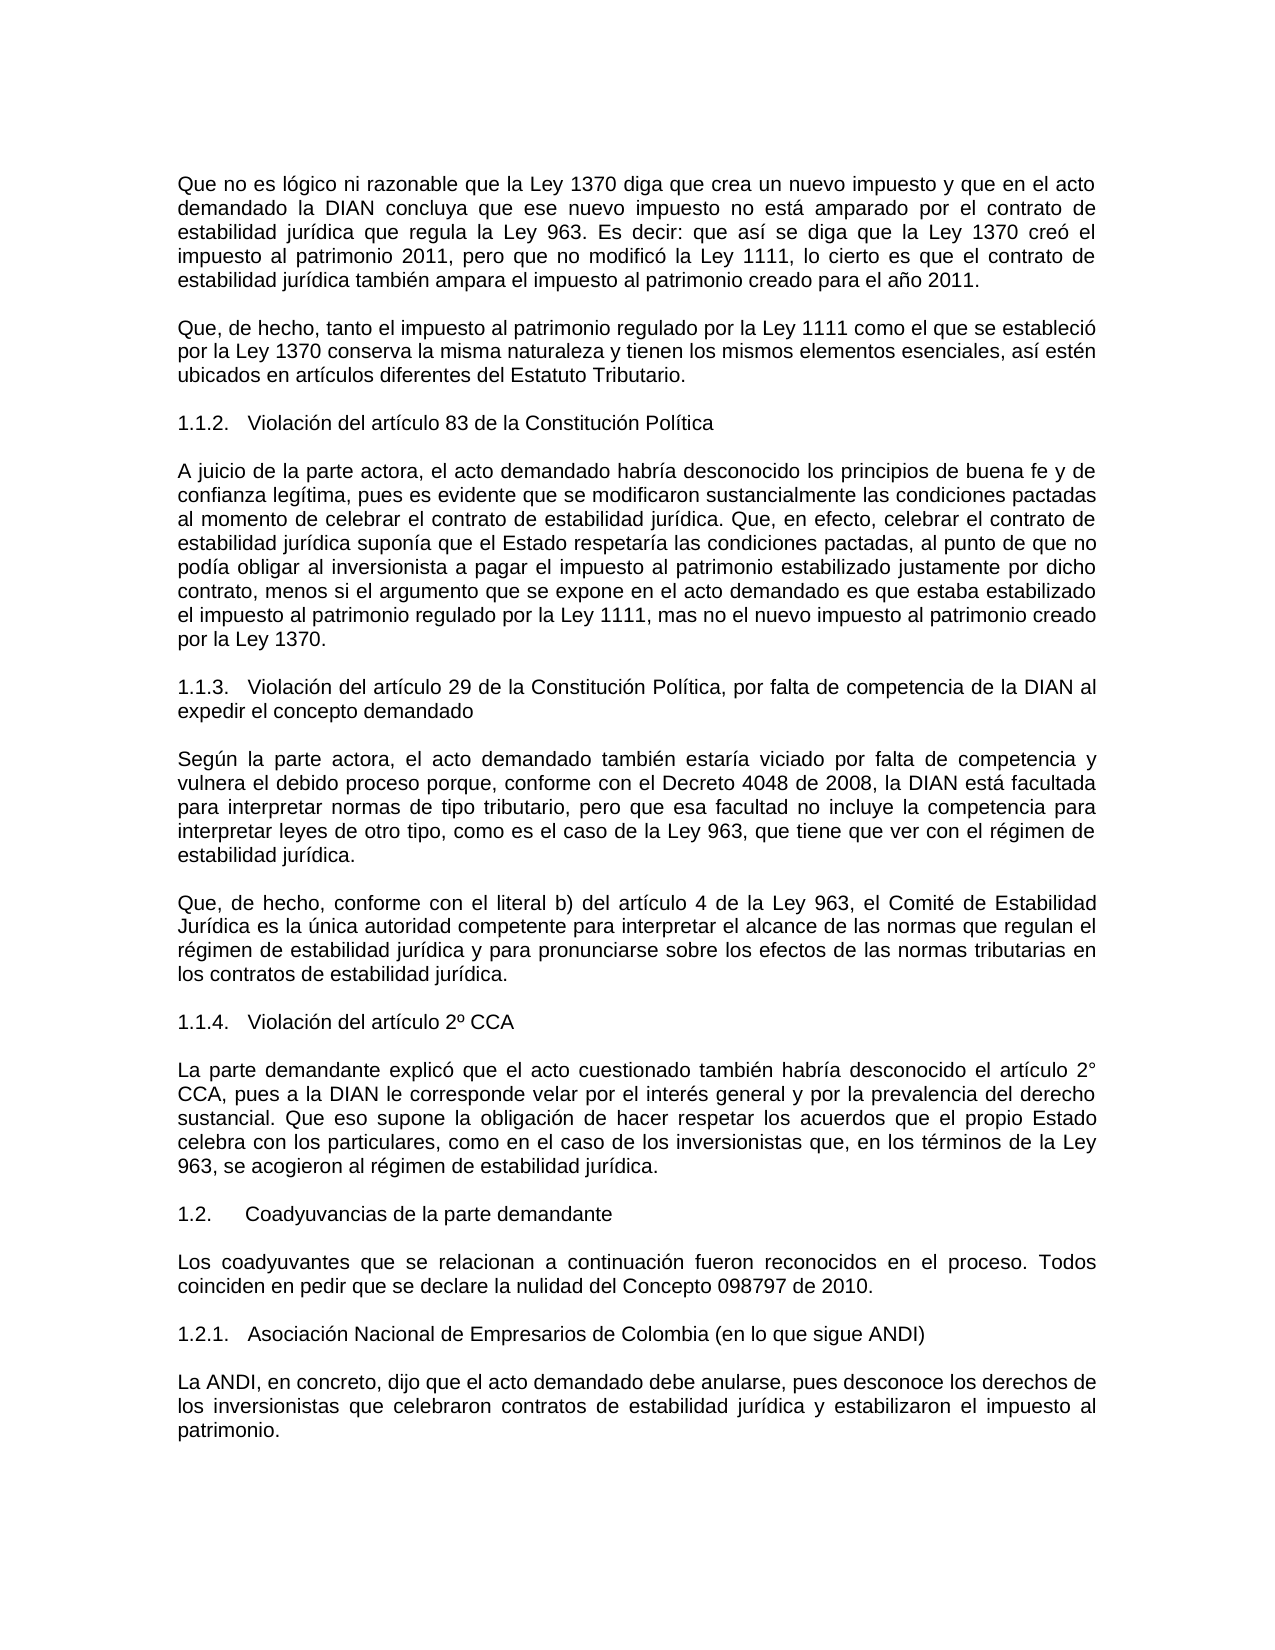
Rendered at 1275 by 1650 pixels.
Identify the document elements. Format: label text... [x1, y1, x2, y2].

text A juicio de la parte actora, el acto demandado habría desconocido los principios de buena fe y de confianza legítima, pues es evidente que se modificaron sustancialmente las condiciones pactadas al momento de celebrar el contrato de estabilidad jurídica. Que, en efecto, celebrar el contrato de estabilidad jurídica suponía que el Estado respetaría las condiciones pactadas, al punto de que no podía obligar al inversionista a pagar el impuesto al patrimonio estabilizado justamente por dicho contrato, menos si el argumento que se expone en el acto demandado es que estaba estabilizado el impuesto al patrimonio regulado por la Ley 1111, mas no el nuevo impuesto al patrimonio creado por la Ley 1370. [177, 459, 1098, 651]
text Según la parte actora, el acto demandado también estaría viciado por falta de competencia y vulnera el debido proceso porque, conforme con el Decreto 4048 de 2008, la DIAN está facultada para interpretar normas de tipo tributario, pero que esa facultad no incluye la competencia para interpretar leyes de otro tipo, como es el caso de la Ley 963, que tiene que ver con el régimen de estabilidad jurídica. [177, 747, 1098, 866]
text Que, de hecho, conforme con el literal b) del artículo 4 de la Ley 963, el Comité de Estabilidad Jurídica es la única autoridad competente para interpretar el alcance de las normas que regulan el régimen de estabilidad jurídica y para pronunciarse sobre los efectos de las normas tributarias en los contratos de estabilidad jurídica. [177, 890, 1098, 986]
text Que no es lógico ni razonable que la Ley 1370 diga que crea un nuevo impuesto y que en el acto demandado la DIAN concluya que ese nuevo impuesto no está amparado por el contrato de estabilidad jurídica que regula la Ley 963. Es decir: que así se diga que la Ley 1370 creó el impuesto al patrimonio 2011, pero que no modificó la Ley 1111, lo cierto es que el contrato de estabilidad jurídica también ampara el impuesto al patrimonio creado para el año 2011. [177, 172, 1098, 291]
text La ANDI, en concreto, dijo que el acto demandado debe anularse, pues desconoce los derechos de los inversionistas que celebraron contratos de estabilidad jurídica y estabilizaron el impuesto al patrimonio. [177, 1369, 1098, 1441]
text 1.1.4. Violación del artículo 2º CCA [177, 1010, 1098, 1034]
text La parte demandante explicó que el acto cuestionado también habría desconocido el artículo 2° CCA, pues a la DIAN le corresponde velar por el interés general y por la prevalencia del derecho sustancial. Que eso supone la obligación de hacer respetar los acuerdos que el propio Estado celebra con los particulares, como en el caso de los inversionistas que, en los términos de la Ley 963, se acogieron al régimen de estabilidad jurídica. [177, 1058, 1098, 1178]
text Que, de hecho, tanto el impuesto al patrimonio regulado por la Ley 1111 como el que se estableció por la Ley 1370 conserva la misma naturaleza y tienen los mismos elementos esenciales, así estén ubicados en artículos diferentes del Estatuto Tributario. [177, 315, 1098, 387]
text Los coadyuvantes que se relacionan a continuación fueron reconocidos en el proceso. Todos coinciden en pedir que se declare la nulidad del Concepto 098797 de 2010. [177, 1250, 1098, 1298]
text 1.1.2. Violación del artículo 83 de la Constitución Política [177, 411, 1098, 435]
text 1.1.3. Violación del artículo 29 de la Constitución Política, por falta de competencia de la DIAN al expedir el concepto demandado [177, 675, 1098, 723]
text 1.2.1. Asociación Nacional de Empresarios de Colombia (en lo que sigue ANDI) [177, 1322, 1098, 1346]
text 1.2. Coadyuvancias de la parte demandante [177, 1202, 1098, 1226]
